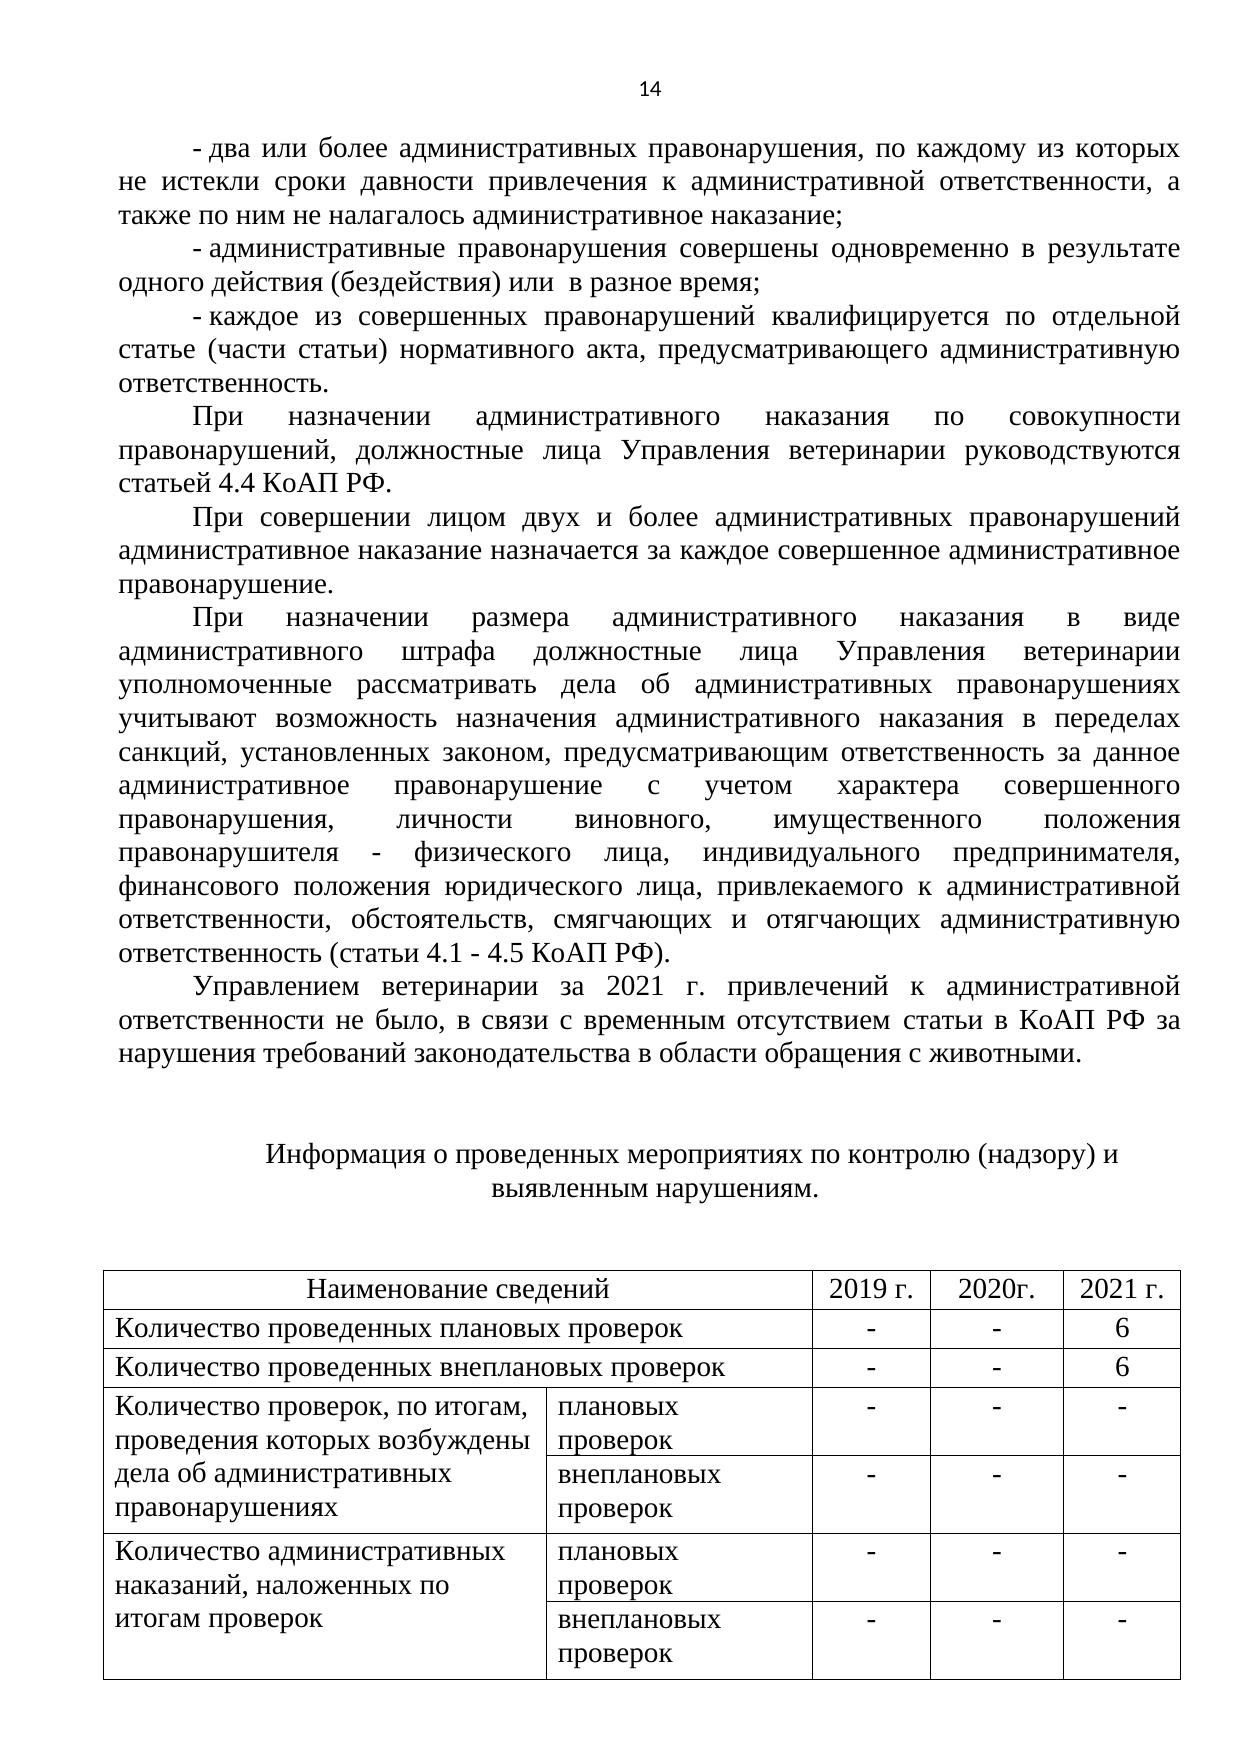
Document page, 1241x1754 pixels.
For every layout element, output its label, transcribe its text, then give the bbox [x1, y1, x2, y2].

table_cell - [813, 1456, 930, 1532]
table_cell Количество административных наказаний, наложенных по итогам проверок [104, 1534, 546, 1678]
table_cell - [813, 1534, 930, 1601]
table_cell 6 [1064, 1310, 1180, 1348]
text - каждое из совершенных правонарушений квалифицируется по отдельной статье (части статьи) нормативного акта, предусматривающего административную ответственность. [118, 298, 1181, 398]
table_cell - [931, 1310, 1063, 1348]
text Информация о проведенных мероприятиях по контролю (надзору) и выявленным нарушениям. [129, 1136, 1181, 1203]
table_cell - [813, 1349, 930, 1387]
text Управлением ветеринарии за 2021 г. привлечений к административной ответственности не было, в связи с временным отсутствием статьи в КоАП РФ за нарушения требований законодательства в области обращения с животными. [118, 968, 1181, 1069]
table_cell - [1064, 1534, 1180, 1601]
table_cell Количество проверок, по итогам, проведения которых возбуждены дела об административных правонарушениях [104, 1388, 546, 1532]
table_cell внеплановых проверок [547, 1602, 812, 1678]
table_cell - [931, 1349, 1063, 1387]
text При назначении административного наказания по совокупности правонарушений, должностные лица Управления ветеринарии руководствуются статьей 4.4 КоАП РФ. [118, 398, 1181, 499]
table_cell - [813, 1388, 930, 1455]
table_cell - [1064, 1388, 1180, 1455]
table_cell - [931, 1388, 1063, 1455]
table_cell внеплановых проверок [547, 1456, 812, 1532]
text - административные правонарушения совершены одновременно в результате одного действия (бездействия) или в разное время; [118, 231, 1181, 298]
table_cell - [931, 1456, 1063, 1532]
table_header 2020г. [931, 1271, 1063, 1309]
table_header 2021 г. [1064, 1271, 1180, 1309]
table_cell плановых проверок [547, 1534, 812, 1601]
table_header 2019 г. [813, 1271, 930, 1309]
table_cell Количество проведенных плановых проверок [104, 1310, 812, 1348]
table_cell 6 [1064, 1349, 1180, 1387]
table_cell - [813, 1310, 930, 1348]
table_cell - [1064, 1456, 1180, 1532]
table_header Наименование сведений [104, 1271, 812, 1309]
table_cell Количество проведенных внеплановых проверок [104, 1349, 812, 1387]
text При совершении лицом двух и более административных правонарушений административное наказание назначается за каждое совершенное административное правонарушение. [118, 499, 1181, 599]
table_cell - [931, 1602, 1063, 1678]
table_cell - [931, 1534, 1063, 1601]
table_cell - [1064, 1602, 1180, 1678]
text - два или более административных правонарушения, по каждому из которых не истекли сроки давности привлечения к административной ответственности, а также по ним не налагалось административное наказание; [118, 130, 1181, 231]
table_cell - [813, 1602, 930, 1678]
table_cell плановых проверок [547, 1388, 812, 1455]
text При назначении размера административного наказания в виде административного штрафа должностные лица Управления ветеринарии уполномоченные рассматривать дела об административных правонарушениях учитывают возможность назначения административного наказания в переделах санкций, установленных законом, предусматривающим ответственность за данное административное правонарушение с учетом характера совершенного правонарушения, личности виновного, имущественного положения правонарушителя - физического лица, индивидуального предпринимателя, финансового положения юридического лица, привлекаемого к административной ответственности, обстоятельств, смягчающих и отягчающих административную ответственность (статьи 4.1 - 4.5 КоАП РФ). [118, 599, 1181, 968]
